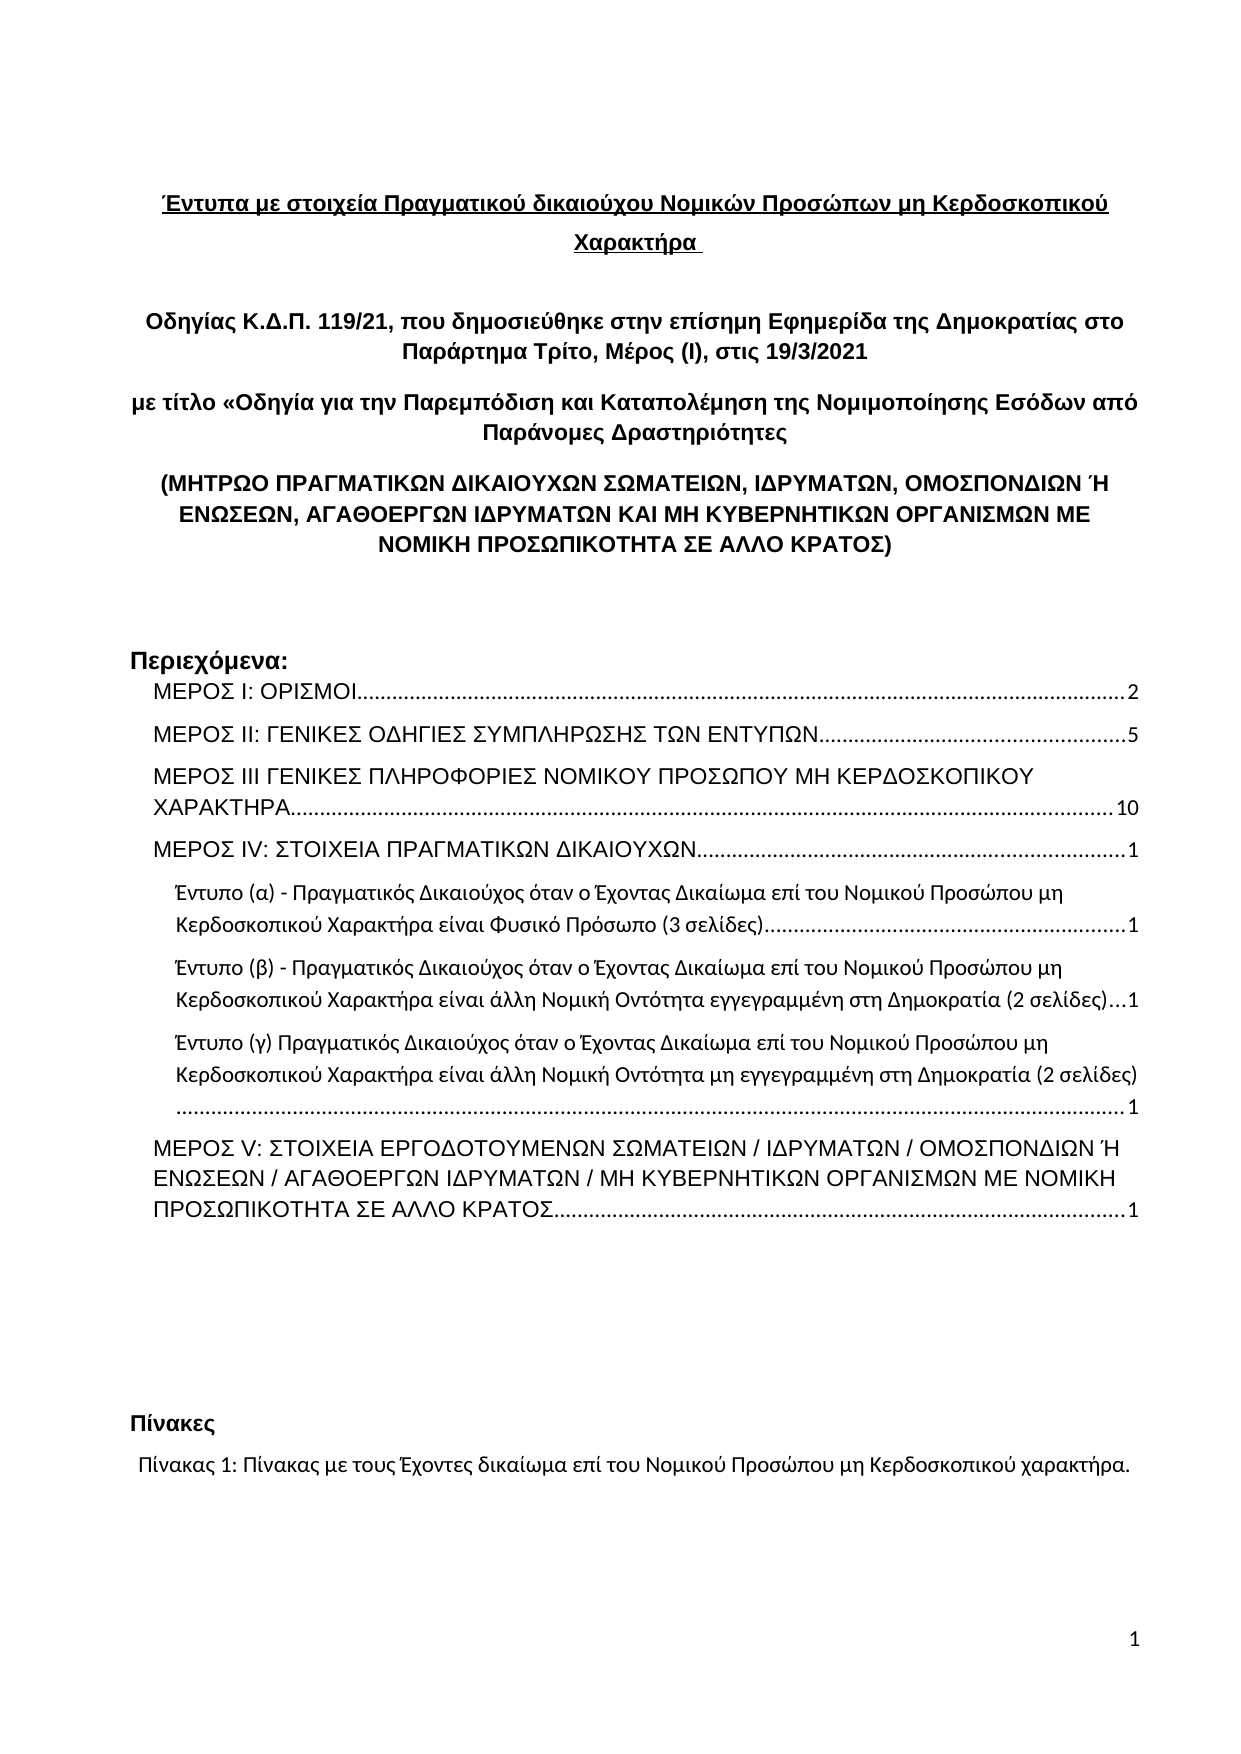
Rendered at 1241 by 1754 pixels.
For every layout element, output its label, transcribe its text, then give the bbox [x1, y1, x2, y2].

text Οδηγίας Κ.Δ.Π. 119/21, που δημοσιεύθηκε στην επίσημη Εφημερίδα της Δημοκρατίας στο Παράρτημα Τρίτο, Μέρος (Ι), στις 19/3/2021 [130, 308, 1140, 364]
text Πίνακας 1: Πίνακας με τους Έχοντες δικαίωμα επί του Νομικού Προσώπου μη Κερδοσκοπικού χαρακτήρα. [130, 1450, 1140, 1478]
text Πίνακες [130, 1410, 1140, 1437]
text (ΜΗΤΡΩΟ ΠΡΑΓΜΑΤΙΚΩΝ ΔΙΚΑΙΟΥΧΩΝ ΣΩΜΑΤΕΙΩΝ, ΙΔΡΥΜΑΤΩΝ, ΟΜΟΣΠΟΝΔΙΩΝ Ή ΕΝΩΣΕΩΝ, ΑΓΑΘΟΕΡΓΩΝ ΙΔΡΥΜΑΤΩΝ ΚΑΙ ΜΗ ΚΥΒΕΡΝΗΤΙΚΩΝ ΟΡΓΑΝΙΣΜΩΝ ΜΕ ΝΟΜΙΚΗ ΠΡΟΣΩΠΙΚΟΤΗΤΑ ΣΕ ΑΛΛΟ ΚΡΑΤΟΣ) [130, 470, 1140, 557]
text με τίτλο «Οδηγία για την Παρεμπόδιση και Καταπολέμηση της Νομιμοποίησης Εσόδων από Παράνομες Δραστηριότητες [130, 389, 1140, 446]
text Έντυπα με στοιχεία Πραγματικού δικαιούχου Νομικών Προσώπων μη Κερδοσκοπικού Χαρακτήρα [130, 189, 1140, 255]
